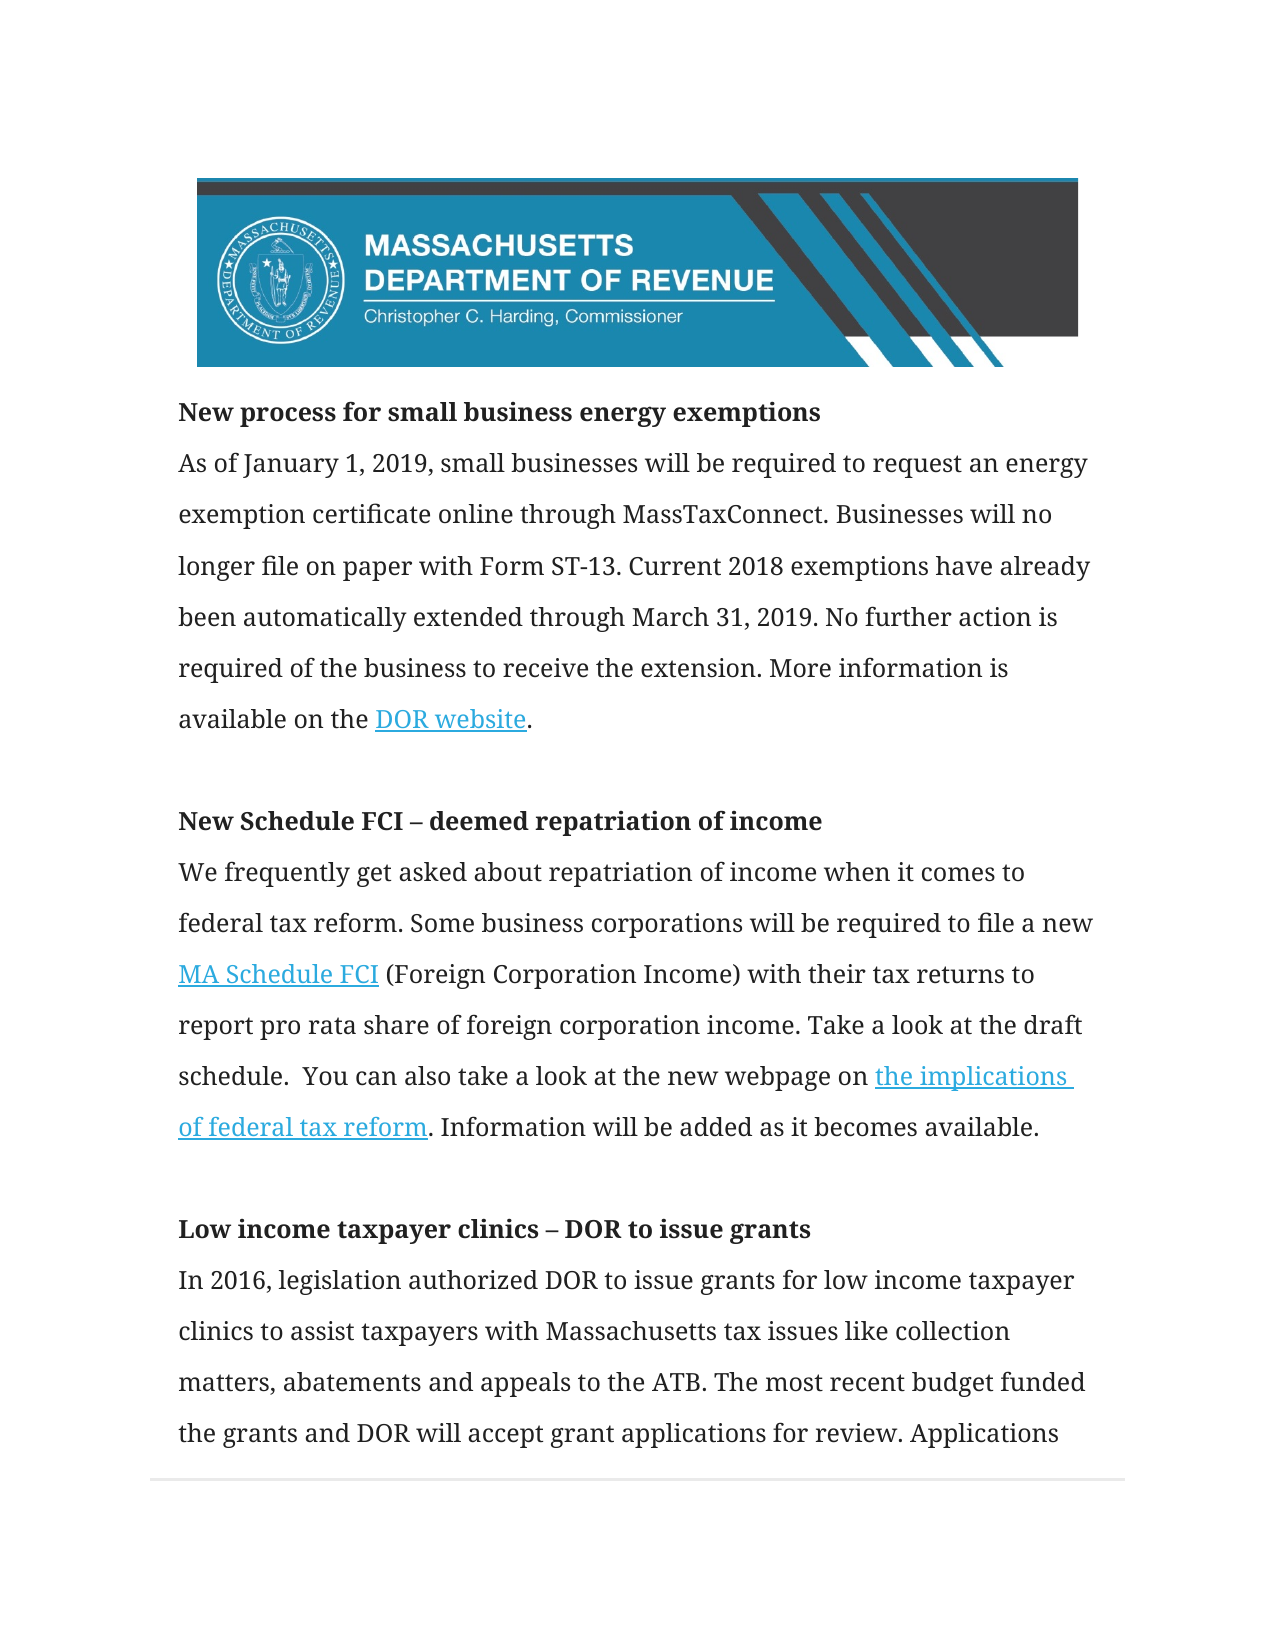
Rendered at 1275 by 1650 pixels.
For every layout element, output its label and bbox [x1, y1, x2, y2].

picture [197, 178, 1079, 367]
table_header [150, 150, 1125, 381]
table_cell [150, 381, 1125, 1478]
